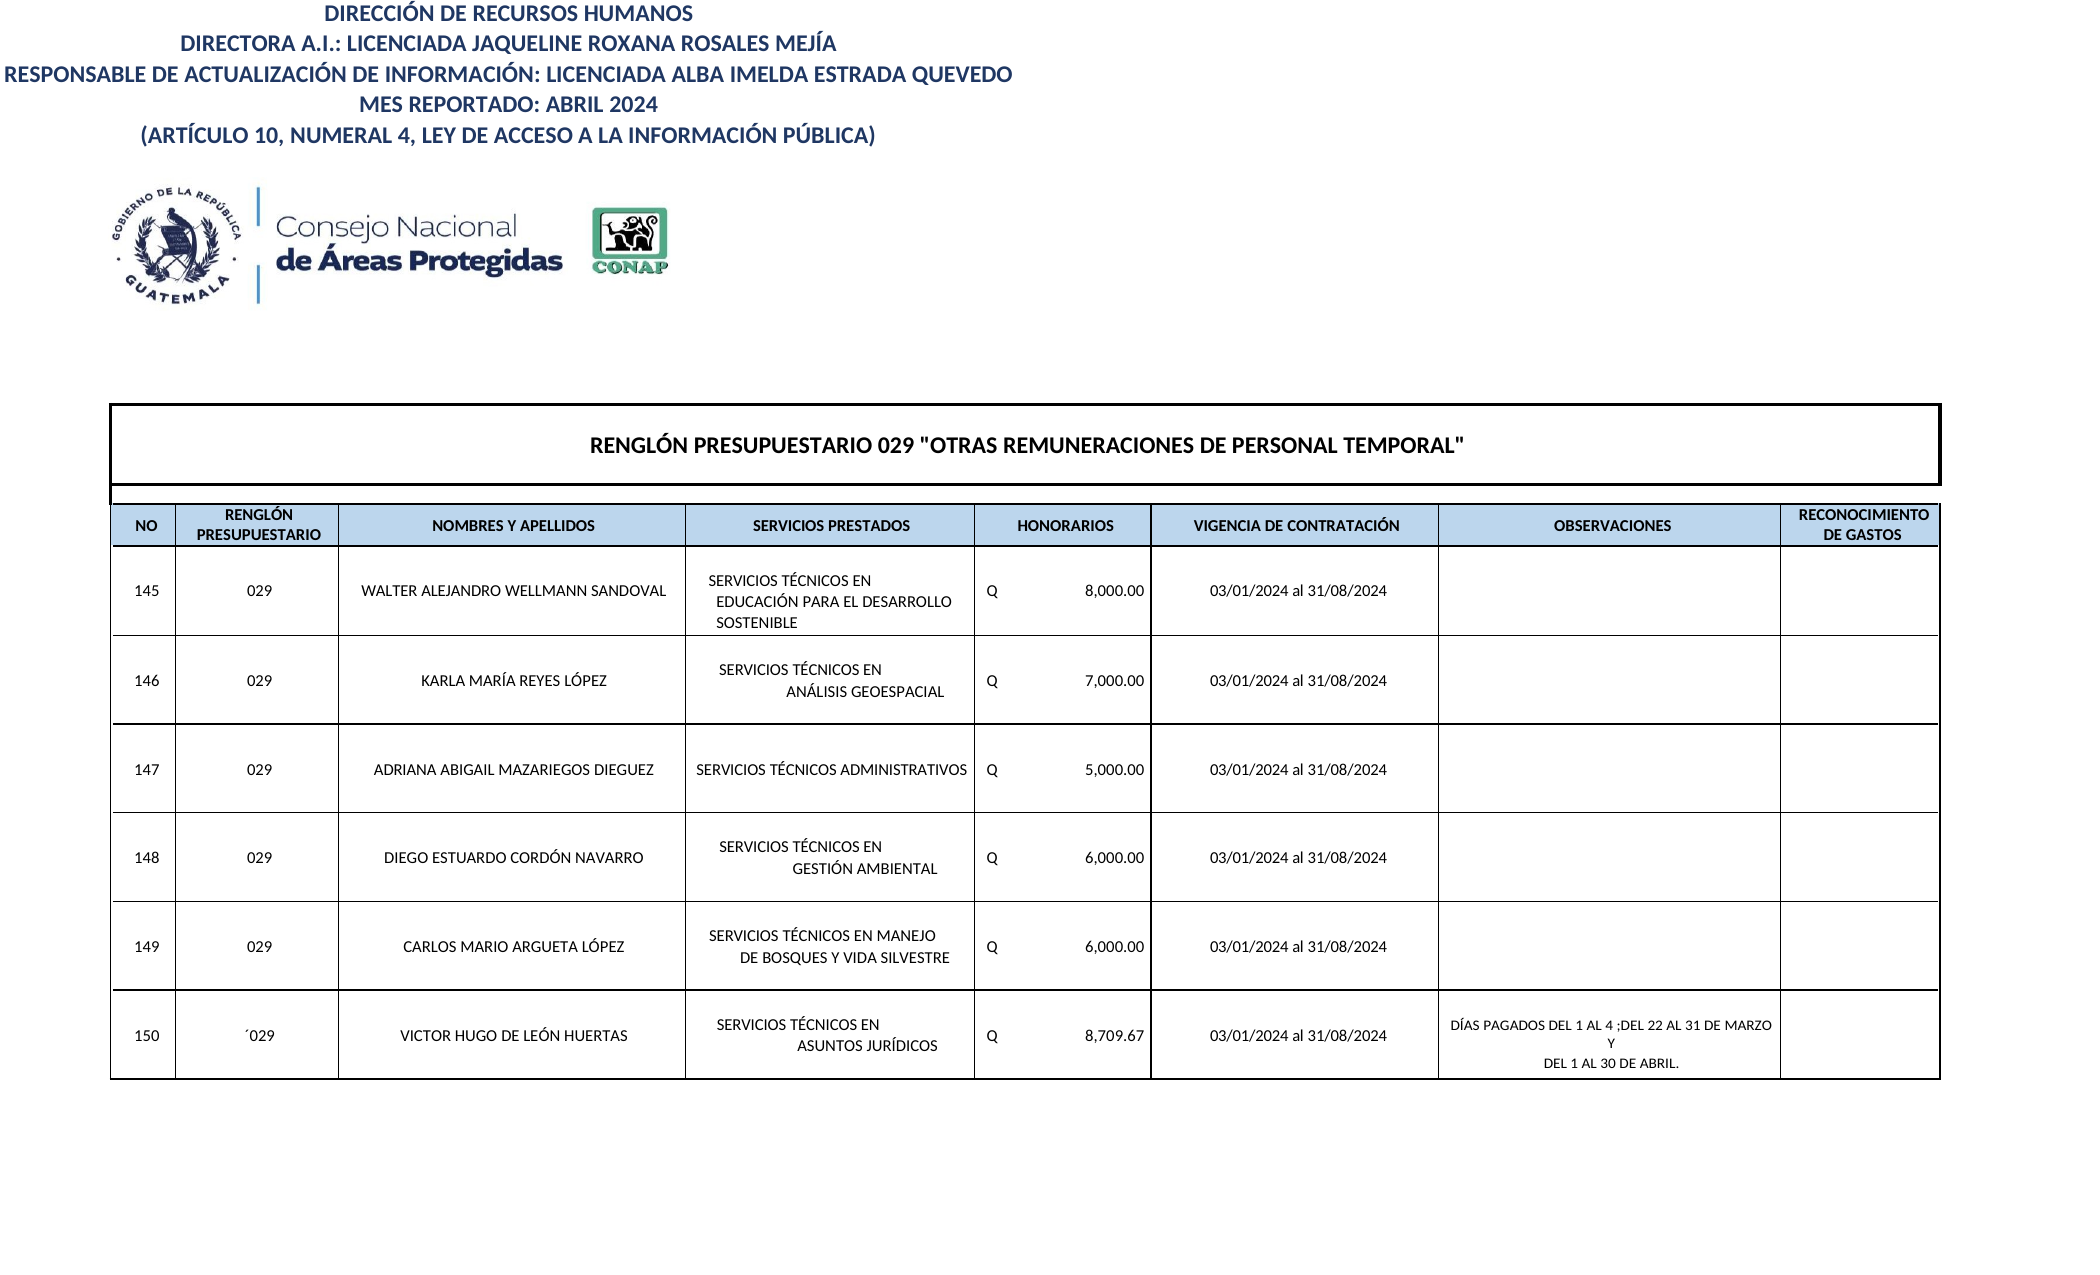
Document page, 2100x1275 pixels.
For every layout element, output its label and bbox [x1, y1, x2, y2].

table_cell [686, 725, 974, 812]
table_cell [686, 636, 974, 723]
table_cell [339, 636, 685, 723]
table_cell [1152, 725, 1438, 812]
picture [107, 177, 671, 311]
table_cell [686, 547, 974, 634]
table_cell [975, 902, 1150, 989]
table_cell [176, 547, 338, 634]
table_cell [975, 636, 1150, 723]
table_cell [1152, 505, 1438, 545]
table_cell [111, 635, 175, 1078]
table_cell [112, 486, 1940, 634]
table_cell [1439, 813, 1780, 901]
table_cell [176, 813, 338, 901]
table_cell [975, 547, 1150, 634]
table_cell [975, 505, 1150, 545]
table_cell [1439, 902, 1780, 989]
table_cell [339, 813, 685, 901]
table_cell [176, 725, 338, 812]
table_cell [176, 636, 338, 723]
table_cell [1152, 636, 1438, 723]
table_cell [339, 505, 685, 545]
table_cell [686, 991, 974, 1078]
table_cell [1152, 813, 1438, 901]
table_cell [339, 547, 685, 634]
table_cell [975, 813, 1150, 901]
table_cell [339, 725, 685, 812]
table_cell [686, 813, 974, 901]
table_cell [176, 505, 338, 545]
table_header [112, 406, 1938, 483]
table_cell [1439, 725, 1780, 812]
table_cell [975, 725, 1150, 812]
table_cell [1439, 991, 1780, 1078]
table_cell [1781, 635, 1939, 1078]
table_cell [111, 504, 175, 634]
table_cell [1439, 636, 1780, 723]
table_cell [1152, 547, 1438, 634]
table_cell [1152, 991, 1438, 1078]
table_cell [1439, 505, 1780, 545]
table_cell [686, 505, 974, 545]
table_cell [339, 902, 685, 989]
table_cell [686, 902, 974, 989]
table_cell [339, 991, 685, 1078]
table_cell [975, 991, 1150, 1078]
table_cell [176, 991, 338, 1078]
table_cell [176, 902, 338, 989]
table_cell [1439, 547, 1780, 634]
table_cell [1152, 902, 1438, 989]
